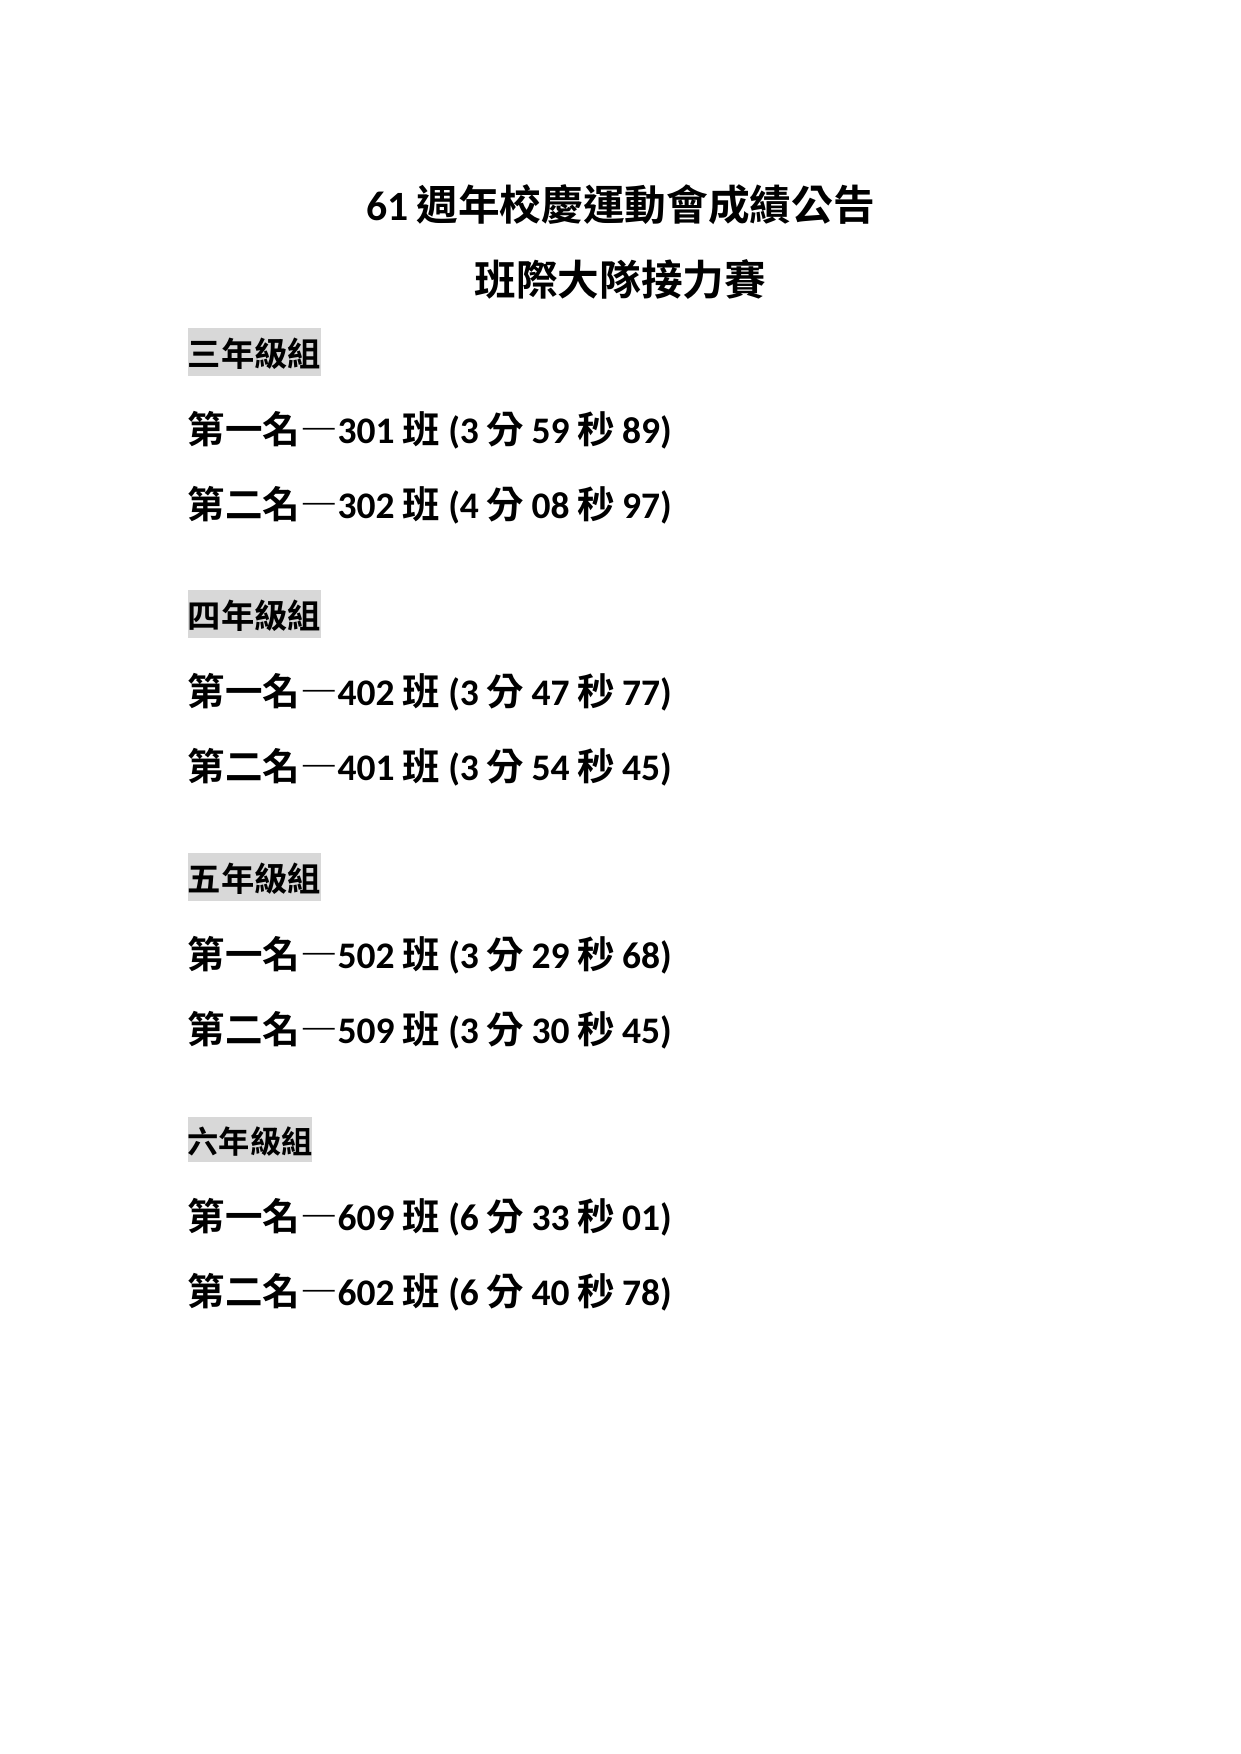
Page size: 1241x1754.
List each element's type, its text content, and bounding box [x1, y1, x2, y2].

text 四年級組 [187, 577, 1053, 652]
text 第二名—401班 (3分54秒45) [187, 727, 1053, 802]
text 六年級組 [187, 1102, 1053, 1177]
text 第一名—609班 (6分33秒01) [187, 1177, 1053, 1252]
text 三年級組 [187, 314, 1053, 389]
text 第二名—509班 (3分30秒45) [187, 989, 1053, 1064]
text 第二名—602班 (6分40秒78) [187, 1252, 1053, 1327]
text 第一名—502班 (3分29秒68) [187, 914, 1053, 989]
text 班際大隊接力賽 [187, 239, 1053, 314]
text 61週年校慶運動會成績公告 [187, 164, 1053, 239]
text 五年級組 [187, 839, 1053, 914]
text 第一名—402班 (3分47秒77) [187, 652, 1053, 727]
text 第一名—301班 (3分59秒89) [187, 389, 1053, 464]
text 第二名—302班 (4分08秒97) [187, 464, 1053, 539]
